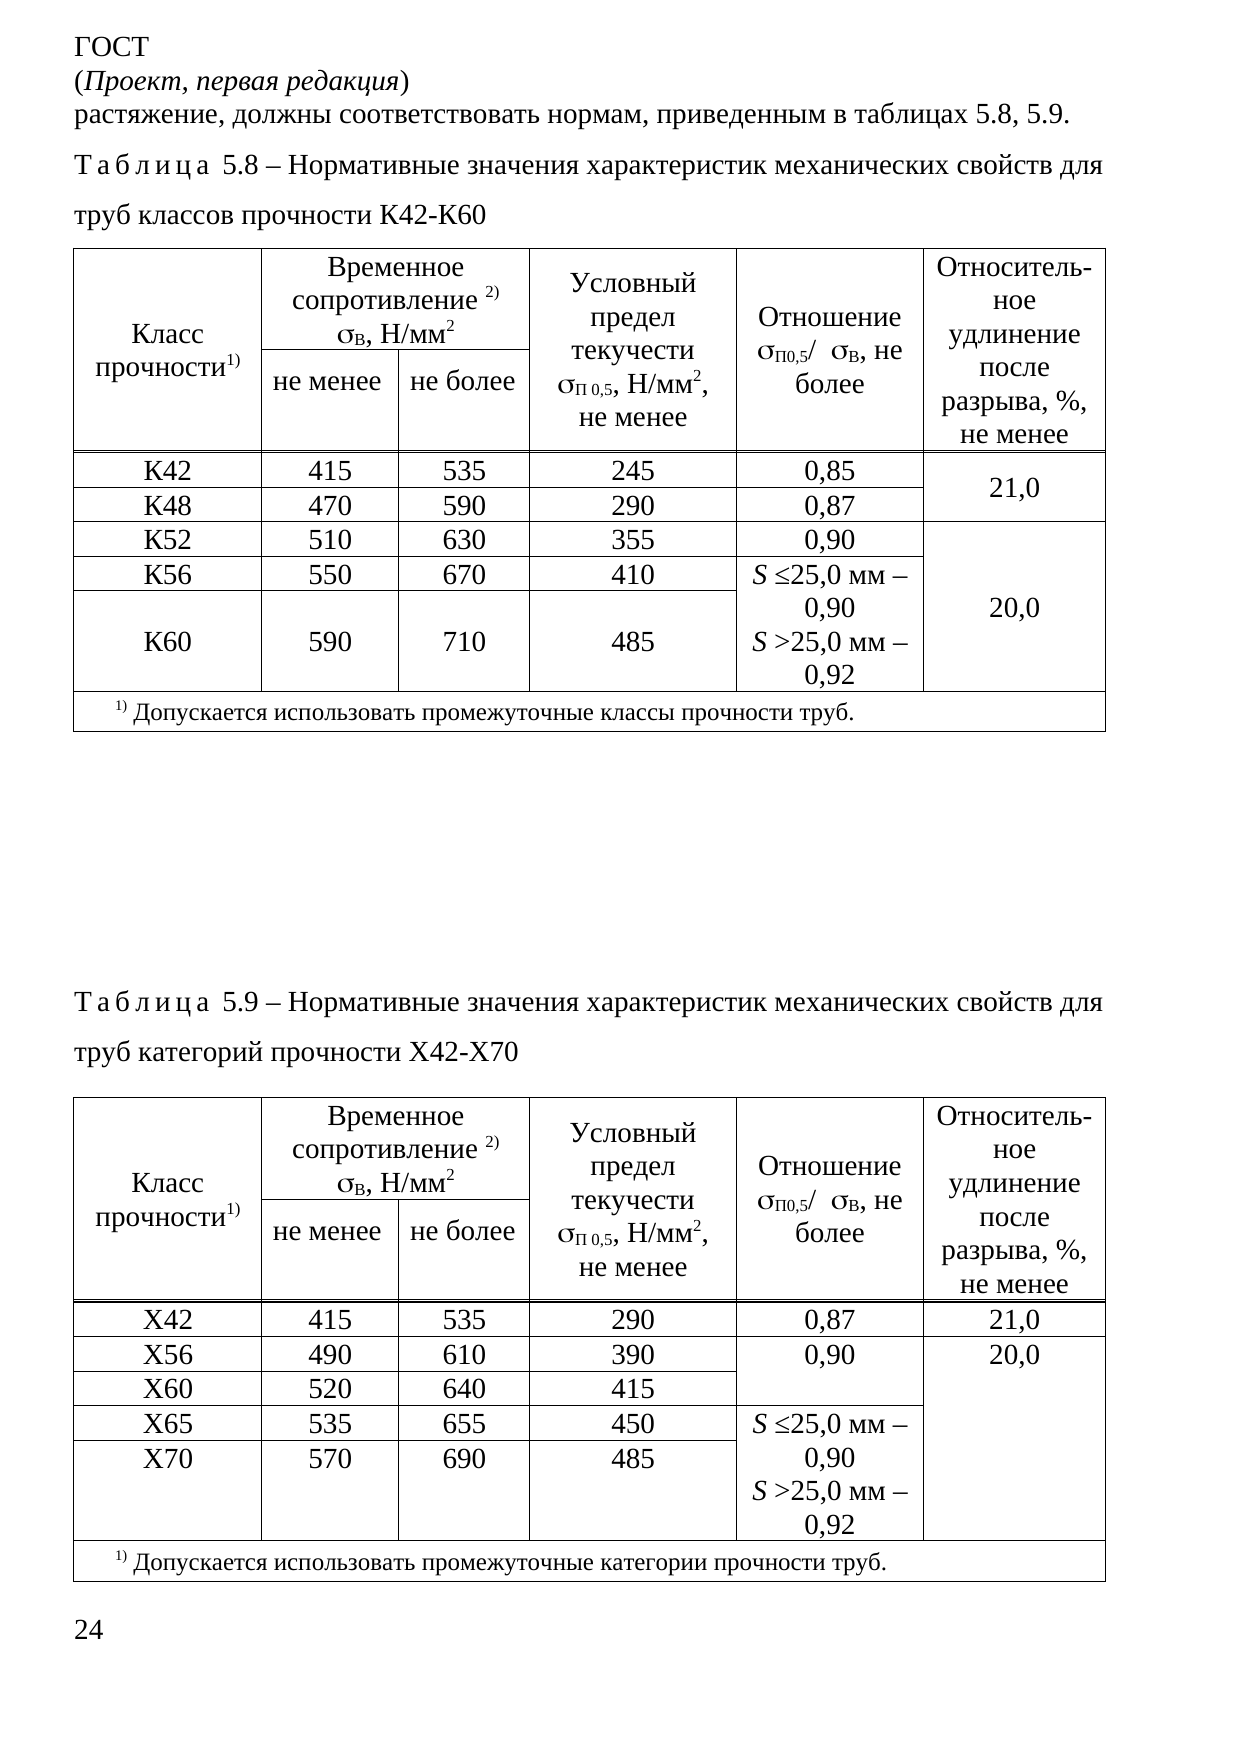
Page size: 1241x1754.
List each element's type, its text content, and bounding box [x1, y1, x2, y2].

table_cell 550 [262, 557, 398, 590]
text Таблица 5.9 – Нормативные значения характеристик механических свойств для труб категорий прочности Х42-Х70 [74, 984, 1152, 1068]
table_cell 0,87 [737, 1303, 923, 1336]
table_header Отношение П0,5/В, не более [737, 1098, 923, 1299]
table_cell Х70 [74, 1441, 261, 1540]
table_cell 20,0 [924, 1337, 1105, 1540]
table_cell 410 [530, 557, 736, 590]
table_cell 590 [262, 591, 398, 691]
table_cell 415 [530, 1372, 736, 1405]
table_cell S ≤25,0 мм – 0,90 S >25,0 мм – 0,92 [737, 1406, 923, 1540]
table_cell 710 [399, 591, 529, 691]
table_header Класс прочности1) [74, 1098, 261, 1299]
table_cell 21,0 [924, 1303, 1105, 1336]
table_cell 670 [399, 557, 529, 590]
table_cell 610 [399, 1337, 529, 1371]
table_cell не менее [262, 350, 398, 450]
table_cell К56 [74, 557, 261, 590]
table_cell 590 [399, 488, 529, 521]
table_cell 0,90 [737, 522, 923, 556]
table_cell 470 [262, 488, 398, 521]
table_header Класс прочности1) [74, 249, 261, 450]
table_cell 520 [262, 1372, 398, 1405]
table_cell 640 [399, 1372, 529, 1405]
table_cell 0,87 [737, 488, 923, 521]
table_cell 450 [530, 1406, 736, 1440]
table_cell 485 [530, 1441, 736, 1540]
table_cell 290 [530, 488, 736, 521]
table_cell 535 [399, 1303, 529, 1336]
table_header Условный предел текучести П 0,5, Н/мм2, не менее [530, 1098, 736, 1299]
table_cell 570 [262, 1441, 398, 1540]
table_cell не более [399, 1200, 529, 1299]
table_cell 535 [262, 1406, 398, 1440]
table_cell Х60 [74, 1372, 261, 1405]
table_cell 415 [262, 453, 398, 487]
table_cell 510 [262, 522, 398, 556]
table_cell S ≤25,0 мм – 0,90 S >25,0 мм – 0,92 [737, 557, 923, 691]
table_header Относитель-ное удлинение после разрыва, %, не менее [924, 1098, 1105, 1299]
table_cell Х56 [74, 1337, 261, 1371]
table_cell 245 [530, 453, 736, 487]
table_cell 485 [530, 591, 736, 691]
table_header Временное сопротивление 2) В, Н/мм2 [262, 249, 529, 349]
table_cell 390 [530, 1337, 736, 1371]
table_cell К48 [74, 488, 261, 521]
table_cell 630 [399, 522, 529, 556]
table_cell 690 [399, 1441, 529, 1540]
table_cell 0,85 [737, 453, 923, 487]
table_cell не более [399, 350, 529, 450]
text Таблица 5.8 – Нормативные значения характеристик механических свойств для труб классов прочности К42-К60 [74, 147, 1152, 231]
table_cell 1) Допускается использовать промежуточные классы прочности труб. [74, 692, 1105, 731]
table_cell 290 [530, 1303, 736, 1336]
table_cell К52 [74, 522, 261, 556]
table_cell 0,90 [737, 1337, 923, 1405]
table_cell Х42 [74, 1303, 261, 1336]
table_cell К60 [74, 591, 261, 691]
table_cell Х65 [74, 1406, 261, 1440]
table_header Временное сопротивление 2) В, Н/мм2 [262, 1098, 529, 1199]
table_cell 415 [262, 1303, 398, 1336]
table_cell К42 [74, 453, 261, 487]
table_cell 20,0 [924, 522, 1105, 691]
table_cell не менее [262, 1200, 398, 1299]
table_cell 535 [399, 453, 529, 487]
table_header Отношение П0,5/В, не более [737, 249, 923, 450]
table_cell 490 [262, 1337, 398, 1371]
table_cell 21,0 [924, 453, 1105, 521]
table_cell 655 [399, 1406, 529, 1440]
table_cell 1) Допускается использовать промежуточные категории прочности труб. [74, 1541, 1105, 1581]
table_cell 355 [530, 522, 736, 556]
table_header Относитель-ное удлинение после разрыва, %, не менее [924, 249, 1105, 450]
table_header Условный предел текучести П 0,5, Н/мм2, не менее [530, 249, 736, 450]
